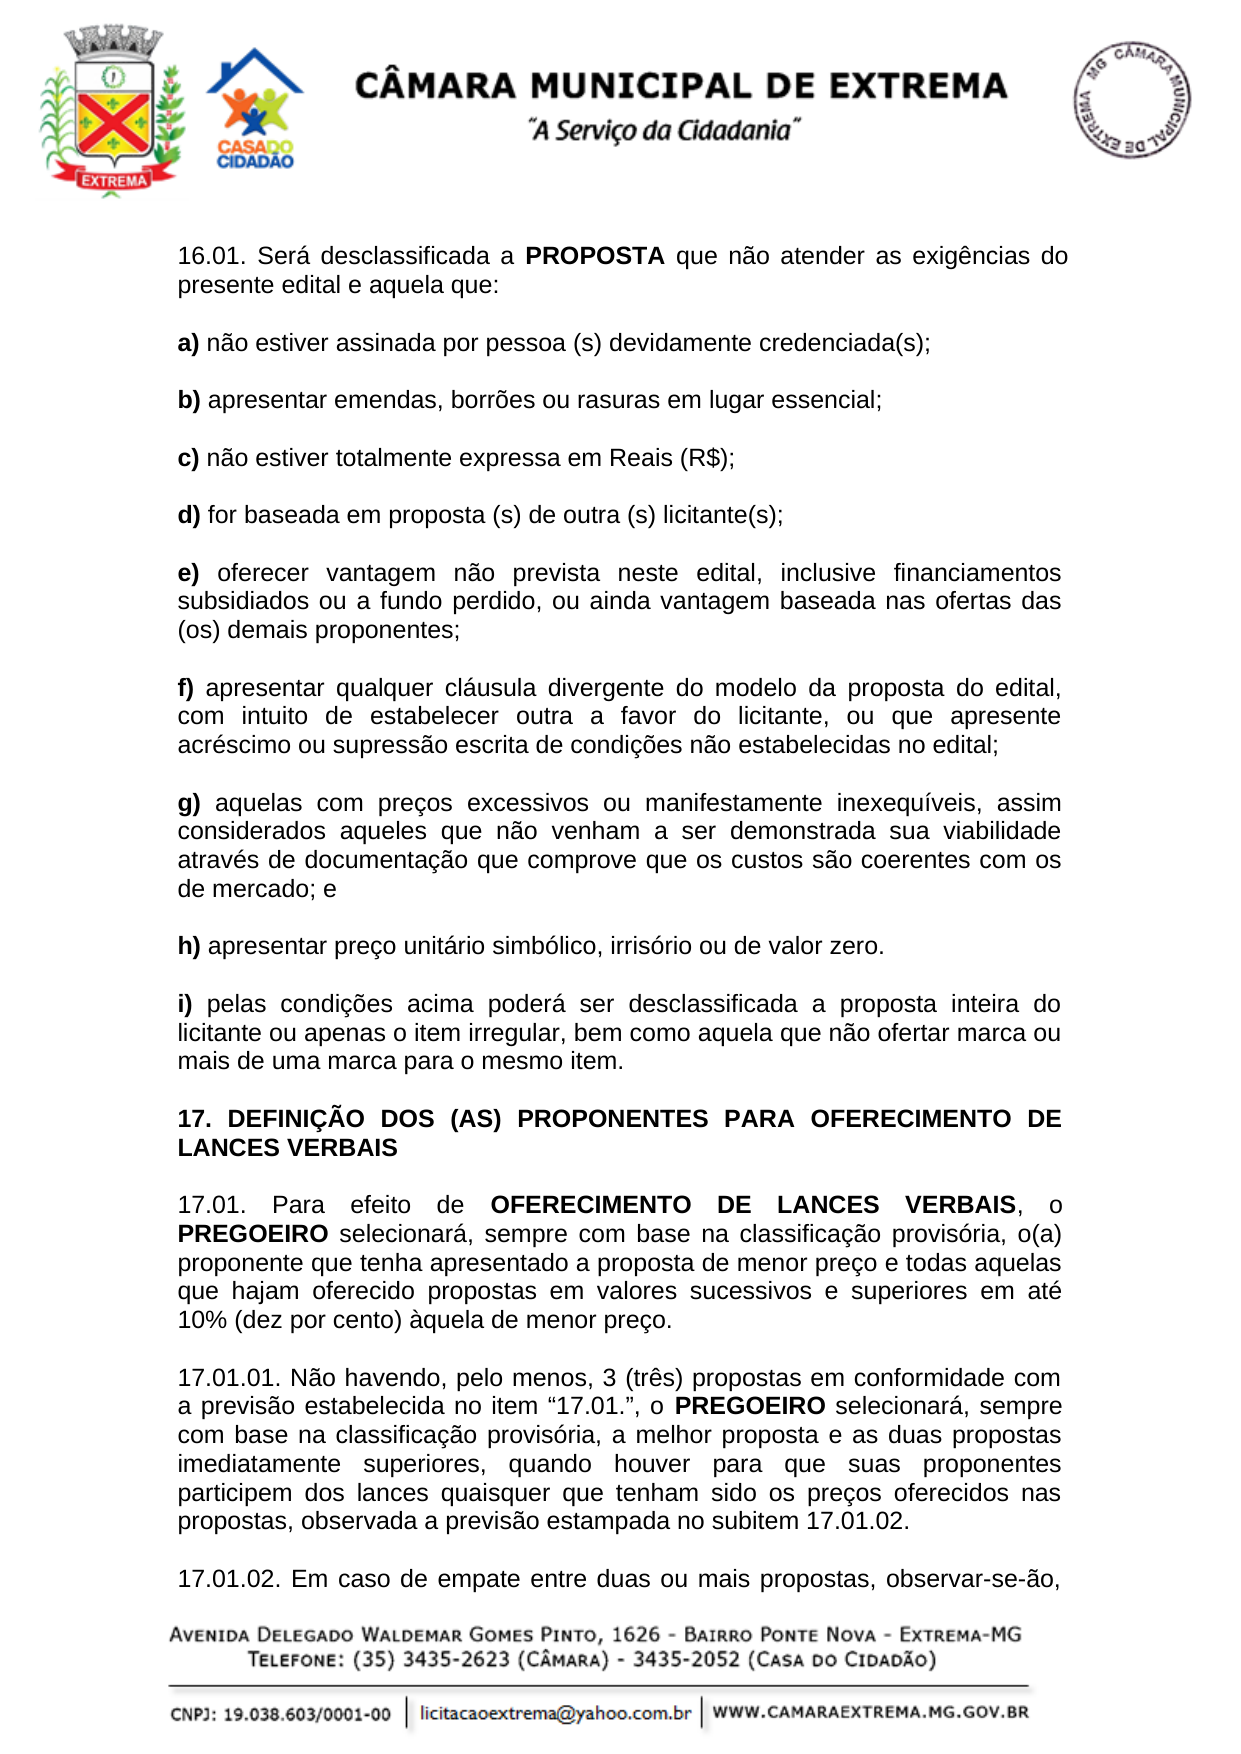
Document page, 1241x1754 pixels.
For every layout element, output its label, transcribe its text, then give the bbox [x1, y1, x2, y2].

text e) oferecer vantagem não prevista neste edital, inclusive financiamentos subsidiados ou a fundo perdido, ou ainda vantagem baseada nas ofertas das (os) demais proponentes; [177, 558, 1063, 644]
picture [0, 0, 1240, 213]
text 17.01. Para efeito de OFERECIMENTO DE LANCES VERBAIS, o PREGOEIRO selecionará, sempre com base na classificação provisória, o(a) proponente que tenha apresentado a proposta de menor preço e todas aquelas que hajam oferecido propostas em valores sucessivos e superiores em até 10% (dez por cento) àquela de menor preço. [177, 1190, 1063, 1334]
text b) apresentar emendas, borrões ou rasuras em lugar essencial; [177, 385, 1063, 414]
text i) pelas condições acima poderá ser desclassificada a proposta inteira do licitante ou apenas o item irregular, bem como aquela que não ofertar marca ou mais de uma marca para o mesmo item. [177, 989, 1063, 1075]
text c) não estiver totalmente expressa em Reais (R$); [177, 443, 1063, 471]
picture [0, 1598, 1240, 1754]
text d) for baseada em proposta (s) de outra (s) licitante(s); [177, 500, 1063, 529]
text h) apresentar preço unitário simbólico, irrisório ou de valor zero. [177, 931, 1063, 960]
text a) não estiver assinada por pessoa (s) devidamente credenciada(s); [177, 328, 1063, 356]
text 17. DEFINIÇÃO DOS (AS) PROPONENTES PARA OFERECIMENTO DE LANCES VERBAIS [177, 1104, 1063, 1161]
text 17.01.01. Não havendo, pelo menos, 3 (três) propostas em conformidade com a previsão estabelecida no item “17.01.”, o PREGOEIRO selecionará, sempre com base na classificação provisória, a melhor proposta e as duas propostas imediatamente superiores, quando houver para que suas proponentes participem dos lances quaisquer que tenham sido os preços oferecidos nas propostas, observada a previsão estampada no subitem 17.01.02. [177, 1363, 1063, 1535]
text f) apresentar qualquer cláusula divergente do modelo da proposta do edital, com intuito de estabelecer outra a favor do licitante, ou que apresente acréscimo ou supressão escrita de condições não estabelecidas no edital; [177, 673, 1063, 759]
text g) aquelas com preços excessivos ou manifestamente inexequíveis, assim considerados aqueles que não venham a ser demonstrada sua viabilidade através de documentação que comprove que os custos são coerentes com os de mercado; e [177, 788, 1063, 903]
text 16.01. Será desclassificada a PROPOSTA que não atender as exigências do presente edital e aquela que: [177, 241, 1069, 299]
